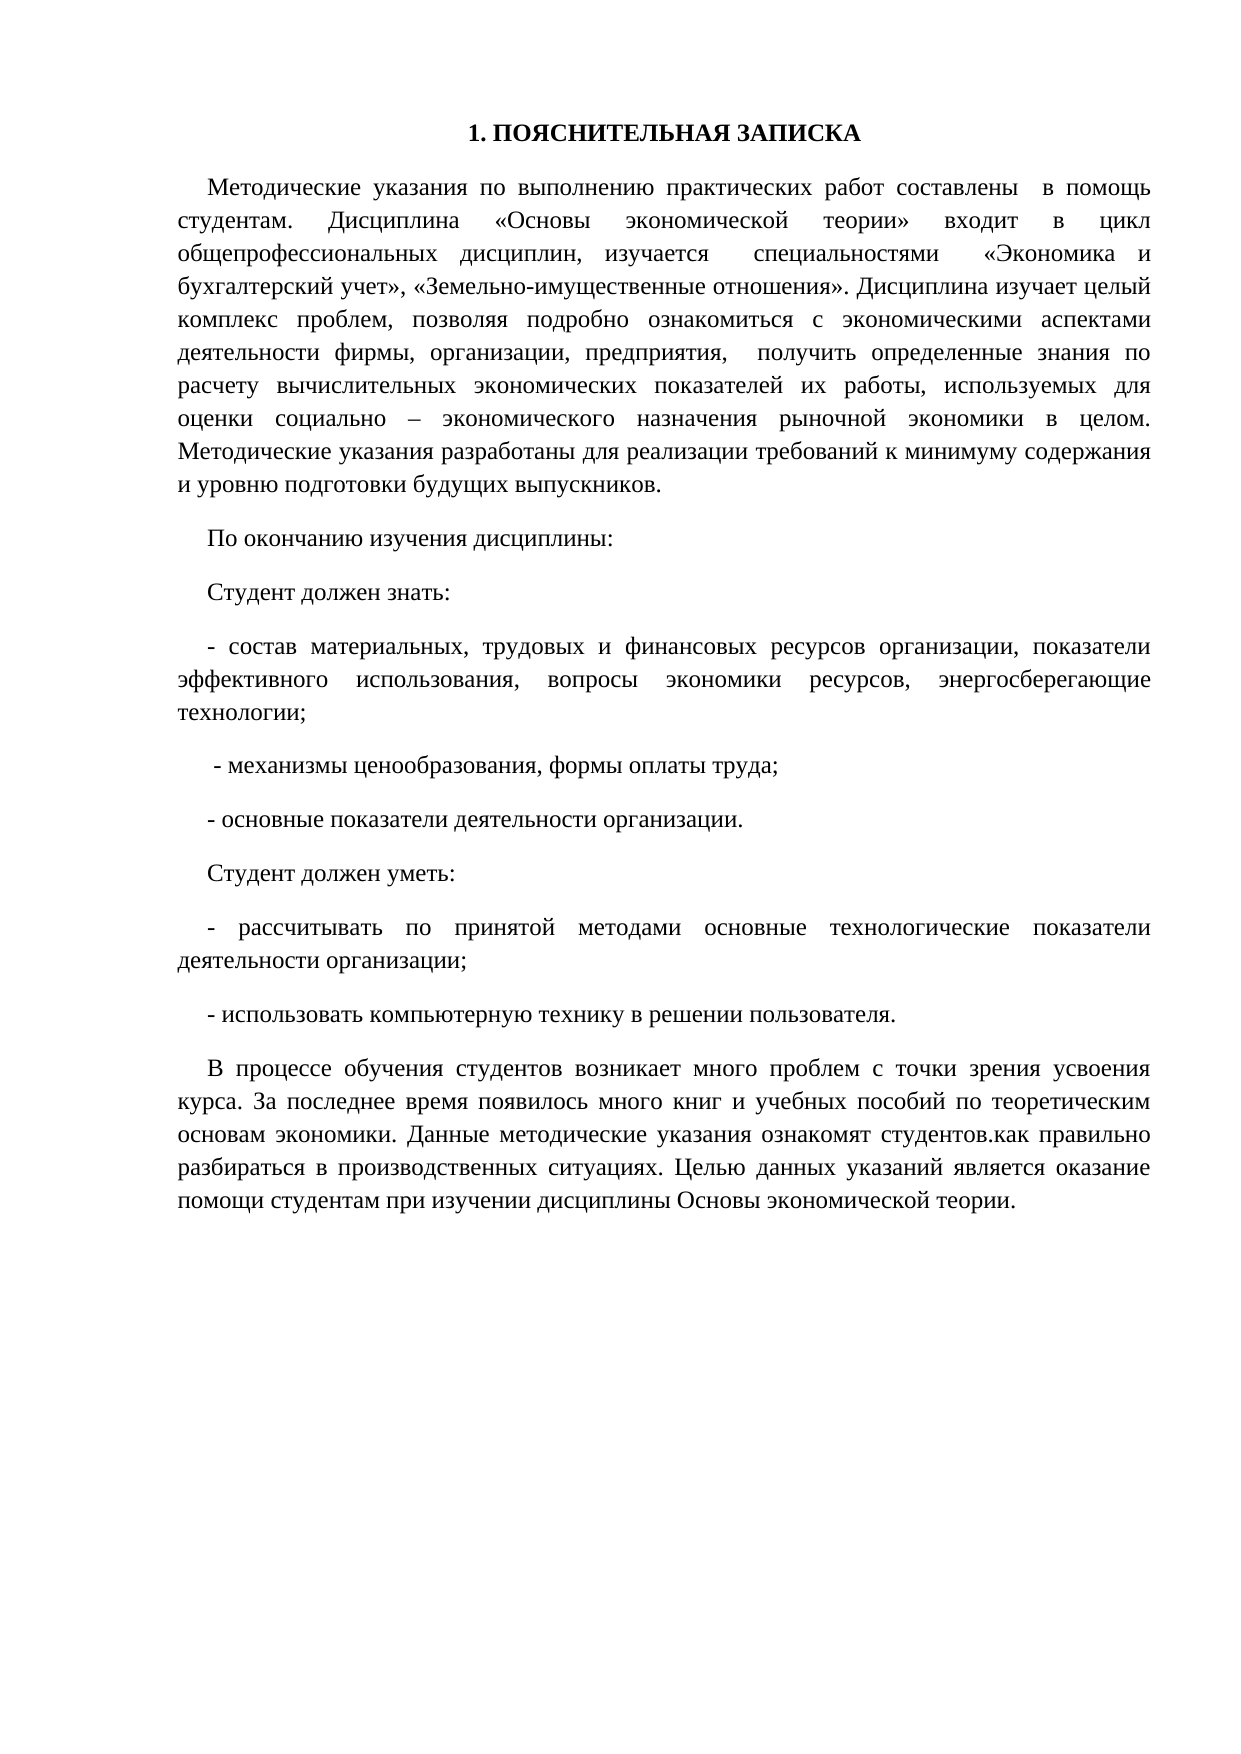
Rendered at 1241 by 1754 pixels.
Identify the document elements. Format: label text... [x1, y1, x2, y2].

text - рассчитывать по принятой методами основные технологические показатели деятельности организации; [177, 912, 1152, 974]
text По окончанию изучения дисциплины: [177, 523, 1152, 552]
text Методические указания по выполнению практических работ составлены в помощь студентам. Дисциплина «Основы экономической теории» входит в цикл общепрофессиональных дисциплин, изучается специальностями «Экономика и бухгалтерский учет», «Земельно-имущественные отношения». Дисциплина изучает целый комплекс проблем, позволяя подробно ознакомиться с экономическими аспектами деятельности фирмы, организации, предприятия, получить определенные знания по расчету вычислительных экономических показателей их работы, используемых для оценки социально – экономического назначения рыночной экономики в целом. Методические указания разработаны для реализации требований к минимуму содержания и уровню подготовки будущих выпускников. [177, 172, 1152, 498]
text - состав материальных, трудовых и финансовых ресурсов организации, показатели эффективного использования, вопросы экономики ресурсов, энергосберегающие технологии; [177, 631, 1152, 726]
text Студент должен уметь: [177, 858, 1152, 887]
text - использовать компьютерную технику в решении пользователя. [177, 999, 1152, 1028]
text 1. ПОЯСНИТЕЛЬНАЯ ЗАПИСКА [177, 118, 1152, 147]
text Студент должен знать: [177, 577, 1152, 606]
text - основные показатели деятельности организации. [177, 804, 1152, 833]
text В процессе обучения студентов возникает много проблем с точки зрения усвоения курса. За последнее время появилось много книг и учебных пособий по теоретическим основам экономики. Данные методические указания ознакомят студентов.как правильно разбираться в производственных ситуациях. Целью данных указаний является оказание помощи студентам при изучении дисциплины Основы экономической теории. [177, 1053, 1152, 1214]
text - механизмы ценообразования, формы оплаты труда; [177, 751, 1152, 779]
